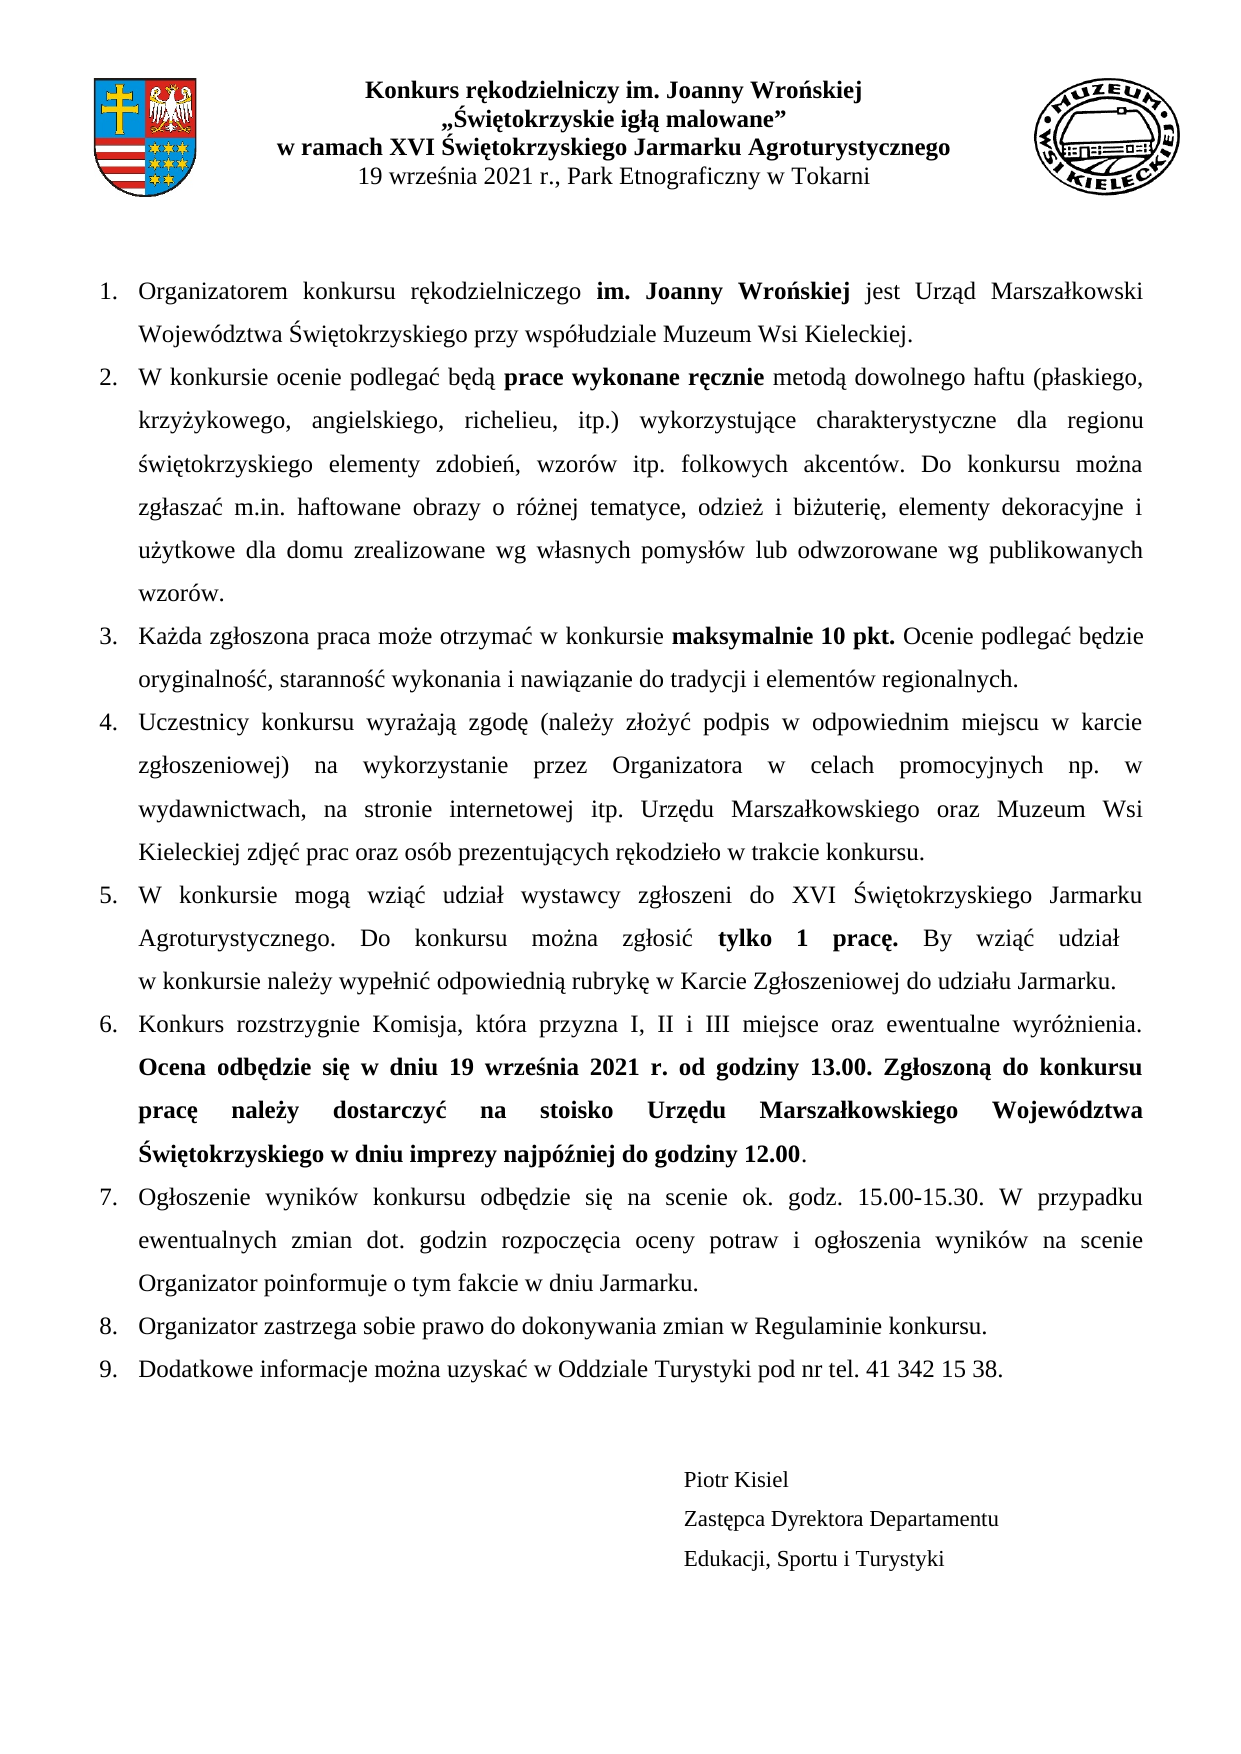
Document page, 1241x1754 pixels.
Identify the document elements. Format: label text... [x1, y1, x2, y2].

text 19 września 2021 r., Park Etnograficzny w Tokarni [197, 161, 1031, 190]
text Konkurs rękodzielniczy im. Joanny Wrońskiej [94, 75, 1031, 104]
list Organizator zastrzega sobie prawo do dokonywania zmian w Regulaminie konkursu. [99, 1311, 1144, 1340]
picture [177, 143, 187, 154]
picture [1031, 75, 1182, 198]
list Konkurs rozstrzygnie Komisja, która przyzna I, II i III miejsce oraz ewentualne wyróżnienia. Ocena odbędzie się w dniu 19 września 2021 r. od godziny 13.00. Zgłoszoną do konkursu pracę należy dostarczyć na stoisko Urzędu Marszałkowskiego Województwa Świętokrzyskiego w dniu imprezy najpóźniej do godziny 12.00. [99, 1009, 1144, 1167]
text Piotr Kisiel [684, 1466, 1144, 1492]
list Uczestnicy konkursu wyrażają zgodę (należy złożyć podpis w odpowiednim miejscu w karcie zgłoszeniowej) na wykorzystanie przez Organizatora w celach promocyjnych np. w wydawnictwach, na stronie internetowej itp. Urzędu Marszałkowskiego oraz Muzeum Wsi Kieleckiej zdjęć prac oraz osób prezentujących rękodzieło w trakcie konkursu. [99, 707, 1144, 866]
list Organizatorem konkursu rękodzielniczego im. Joanny Wrońskiej jest Urząd Marszałkowski Województwa Świętokrzyskiego przy współudziale Muzeum Wsi Kieleckiej. [99, 276, 1144, 348]
list W konkursie mogą wziąć udział wystawcy zgłoszeni do XVI Świętokrzyskiego Jarmarku Agroturystycznego. Do konkursu można zgłosić tylko 1 pracę. By wziąć udział w konkursie należy wypełnić odpowiednią rubrykę w Karcie Zgłoszeniowej do udziału Jarmarku. [99, 880, 1144, 995]
text „Świętokrzyskie igłą malowane” [197, 104, 1031, 132]
picture [164, 143, 174, 154]
picture [164, 175, 174, 185]
picture [150, 174, 160, 184]
text w ramach XVI Świętokrzyskiego Jarmarku Agroturystycznego [197, 132, 1031, 161]
picture [178, 159, 187, 170]
text Edukacji, Sportu i Turystyki [684, 1544, 1144, 1571]
picture [150, 159, 160, 169]
picture [164, 159, 174, 169]
list Dodatkowe informacje można uzyskać w Oddziale Turystyki pod nr tel. 41 342 15 38. [99, 1354, 1144, 1383]
list W konkursie ocenie podlegać będą prace wykonane ręcznie metodą dowolnego haftu (płaskiego, krzyżykowego, angielskiego, richelieu, itp.) wykorzystujące charakterystyczne dla regionu świętokrzyskiego elementy zdobień, wzorów itp. folkowych akcentów. Do konkursu można zgłaszać m.in. haftowane obrazy o różnej tematyce, odzież i biżuterię, elementy dekoracyjne i użytkowe dla domu zrealizowane wg własnych pomysłów lub odwzorowane wg publikowanych wzorów. [99, 362, 1144, 607]
text Zastępca Dyrektora Departamentu [684, 1505, 1144, 1531]
picture [150, 143, 159, 155]
picture [93, 78, 197, 197]
list Każda zgłoszona praca może otrzymać w konkursie maksymalnie 10 pkt. Ocenie podlegać będzie oryginalność, staranność wykonania i nawiązanie do tradycji i elementów regionalnych. [99, 621, 1144, 693]
list Ogłoszenie wyników konkursu odbędzie się na scenie ok. godz. 15.00-15.30. W przypadku ewentualnych zmian dot. godzin rozpoczęcia oceny potraw i ogłoszenia wyników na scenie Organizator poinformuje o tym fakcie w dniu Jarmarku. [99, 1182, 1144, 1297]
